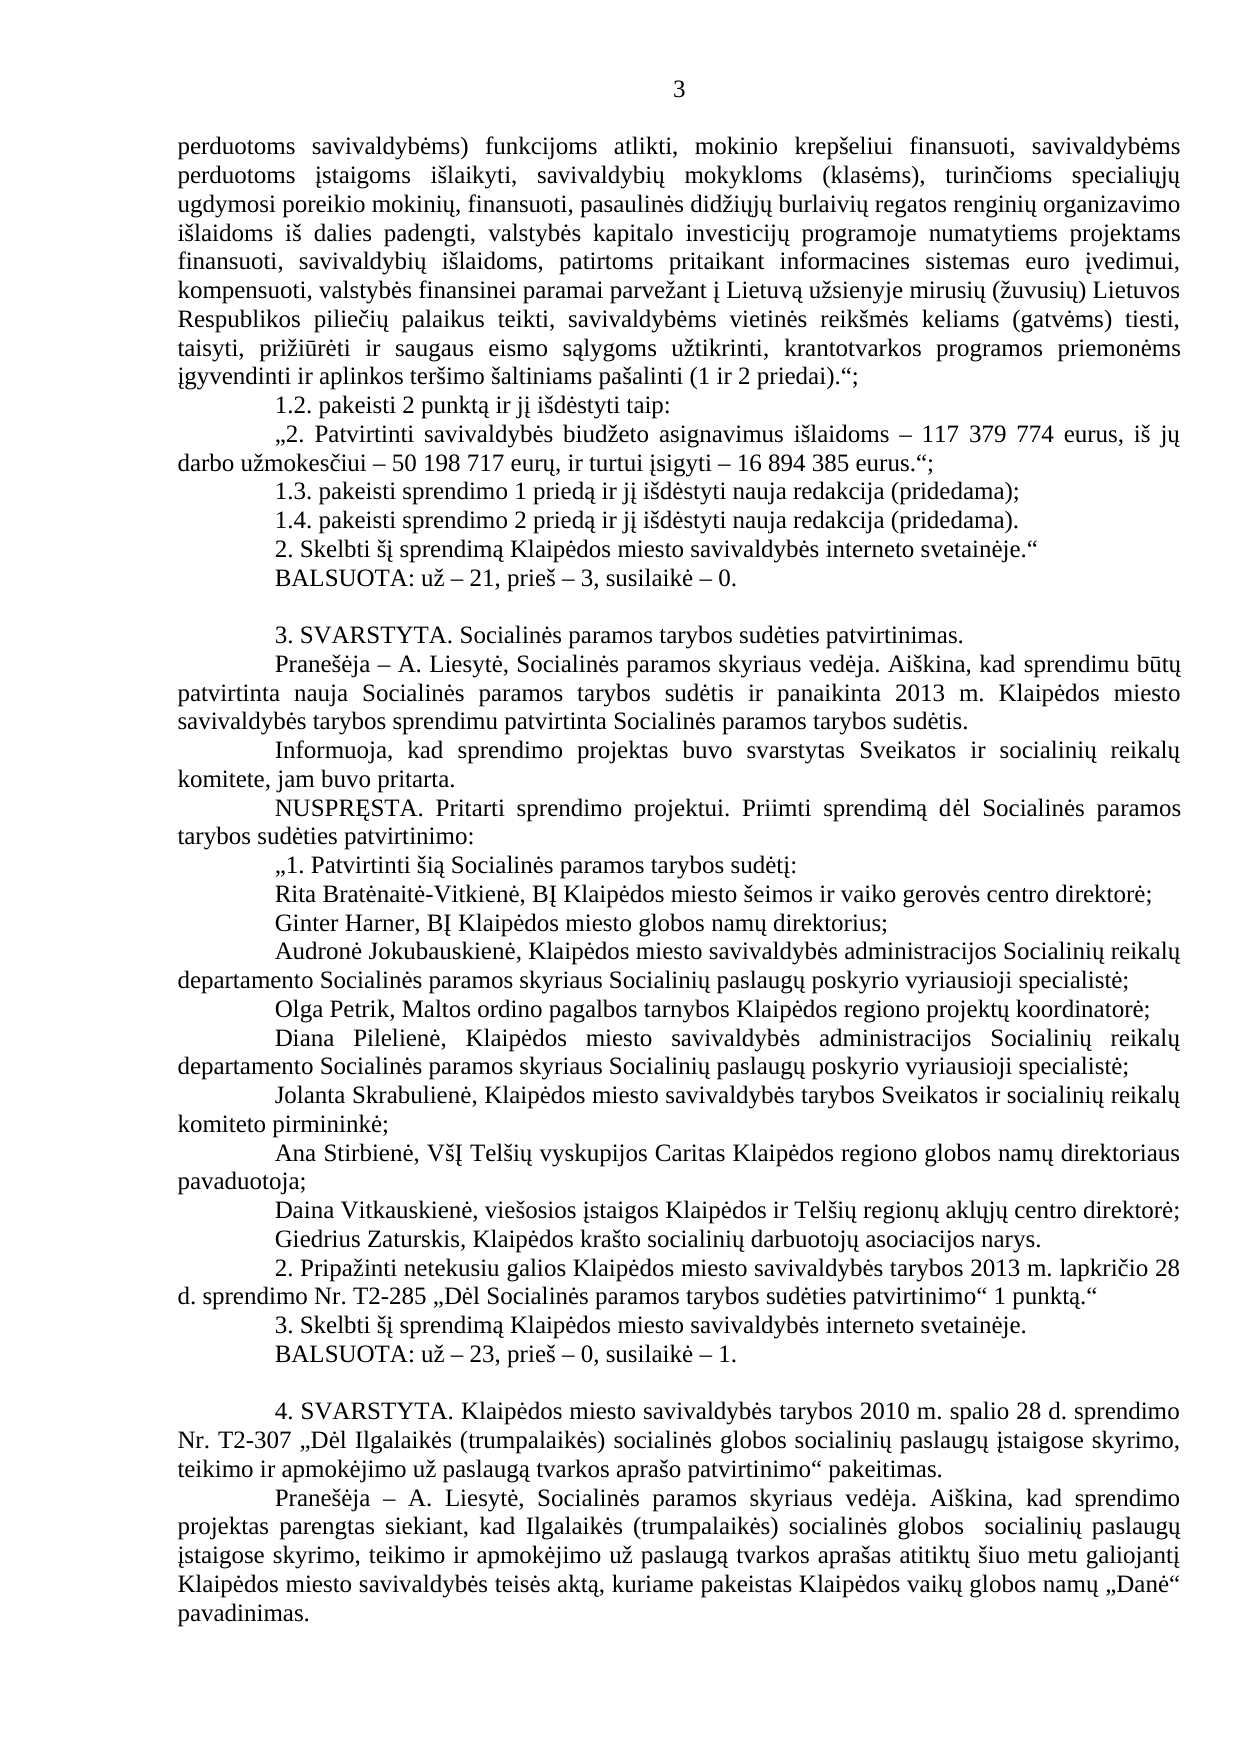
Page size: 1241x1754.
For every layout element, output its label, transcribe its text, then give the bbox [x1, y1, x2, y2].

text Rita Bratėnaitė-Vitkienė, BĮ Klaipėdos miesto šeimos ir vaiko gerovės centro direktorė; [177, 879, 1181, 908]
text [177, 131, 1181, 390]
text Pranešėja – A. Liesytė, Socialinės paramos skyriaus vedėja. Aiškina, kad sprendimo projektas parengtas siekiant, kad Ilgalaikės (trumpalaikės) socialinės globos socialinių paslaugų įstaigose skyrimo, teikimo ir apmokėjimo už paslaugą tvarkos aprašas atitiktų šiuo metu galiojantį Klaipėdos miesto savivaldybės teisės aktą, kuriame pakeistas Klaipėdos vaikų globos namų „Danė“ pavadinimas. [177, 1483, 1181, 1626]
text Pranešėja – A. Liesytė, Socialinės paramos skyriaus vedėja. Aiškina, kad sprendimu būtų patvirtinta nauja Socialinės paramos tarybos sudėtis ir panaikinta 2013 m. Klaipėdos miesto savivaldybės tarybos sprendimu patvirtinta Socialinės paramos tarybos sudėtis. [177, 649, 1181, 735]
text Audronė Jokubauskienė, Klaipėdos miesto savivaldybės administracijos Socialinių reikalų departamento Socialinės paramos skyriaus Socialinių paslaugų poskyrio vyriausioji specialistė; [177, 936, 1181, 994]
text 1.3. pakeisti sprendimo 1 priedą ir jį išdėstyti nauja redakcija (pridedama); [177, 476, 1181, 505]
text BALSUOTA: už – 21, prieš – 3, susilaikė – 0. [177, 563, 1181, 591]
text 3. SVARSTYTA. Socialinės paramos tarybos sudėties patvirtinimas. [177, 620, 1181, 649]
text Diana Pilelienė, Klaipėdos miesto savivaldybės administracijos Socialinių reikalų departamento Socialinės paramos skyriaus Socialinių paslaugų poskyrio vyriausioji specialistė; [177, 1023, 1181, 1080]
text 4. SVARSTYTA. Klaipėdos miesto savivaldybės tarybos 2010 m. spalio 28 d. sprendimo Nr. T2-307 „Dėl Ilgalaikės (trumpalaikės) socialinės globos socialinių paslaugų įstaigose skyrimo, teikimo ir apmokėjimo už paslaugą tvarkos aprašo patvirtinimo“ pakeitimas. [177, 1396, 1181, 1483]
text „1. Patvirtinti šią Socialinės paramos tarybos sudėtį: [177, 850, 1181, 879]
text Jolanta Skrabulienė, Klaipėdos miesto savivaldybės tarybos Sveikatos ir socialinių reikalų komiteto pirmininkė; [177, 1080, 1181, 1138]
text Ana Stirbienė, VšĮ Telšių vyskupijos Caritas Klaipėdos regiono globos namų direktoriaus pavaduotoja; [177, 1138, 1181, 1195]
text 1.4. pakeisti sprendimo 2 priedą ir jį išdėstyti nauja redakcija (pridedama). [177, 505, 1181, 534]
text Informuoja, kad sprendimo projektas buvo svarstytas Sveikatos ir socialinių reikalų komitete, jam buvo pritarta. [177, 735, 1181, 793]
text 3. Skelbti šį sprendimą Klaipėdos miesto savivaldybės interneto svetainėje. [177, 1310, 1181, 1339]
text NUSPRĘSTA. Pritarti sprendimo projektui. Priimti sprendimą dėl Socialinės paramos tarybos sudėties patvirtinimo: [177, 793, 1181, 850]
text 1.2. pakeisti 2 punktą ir jį išdėstyti taip: [177, 390, 1181, 419]
text Giedrius Zaturskis, Klaipėdos krašto socialinių darbuotojų asociacijos narys. [177, 1224, 1181, 1253]
text BALSUOTA: už – 23, prieš – 0, susilaikė – 1. [177, 1339, 1181, 1368]
text 2. Skelbti šį sprendimą Klaipėdos miesto savivaldybės interneto svetainėje.“ [177, 534, 1181, 563]
text Daina Vitkauskienė, viešosios įstaigos Klaipėdos ir Telšių regionų aklųjų centro direktorė; [177, 1195, 1181, 1224]
text „2. Patvirtinti savivaldybės biudžeto asignavimus išlaidoms – 117 379 774 eurus, iš jų darbo užmokesčiui – 50 198 717 eurų, ir turtui įsigyti – 16 894 385 eurus.“; [177, 419, 1181, 476]
text 2. Pripažinti netekusiu galios Klaipėdos miesto savivaldybės tarybos 2013 m. lapkričio 28 d. sprendimo Nr. T2-285 „Dėl Socialinės paramos tarybos sudėties patvirtinimo“ 1 punktą.“ [177, 1253, 1181, 1310]
text Olga Petrik, Maltos ordino pagalbos tarnybos Klaipėdos regiono projektų koordinatorė; [177, 994, 1181, 1023]
text Ginter Harner, BĮ Klaipėdos miesto globos namų direktorius; [177, 908, 1181, 936]
